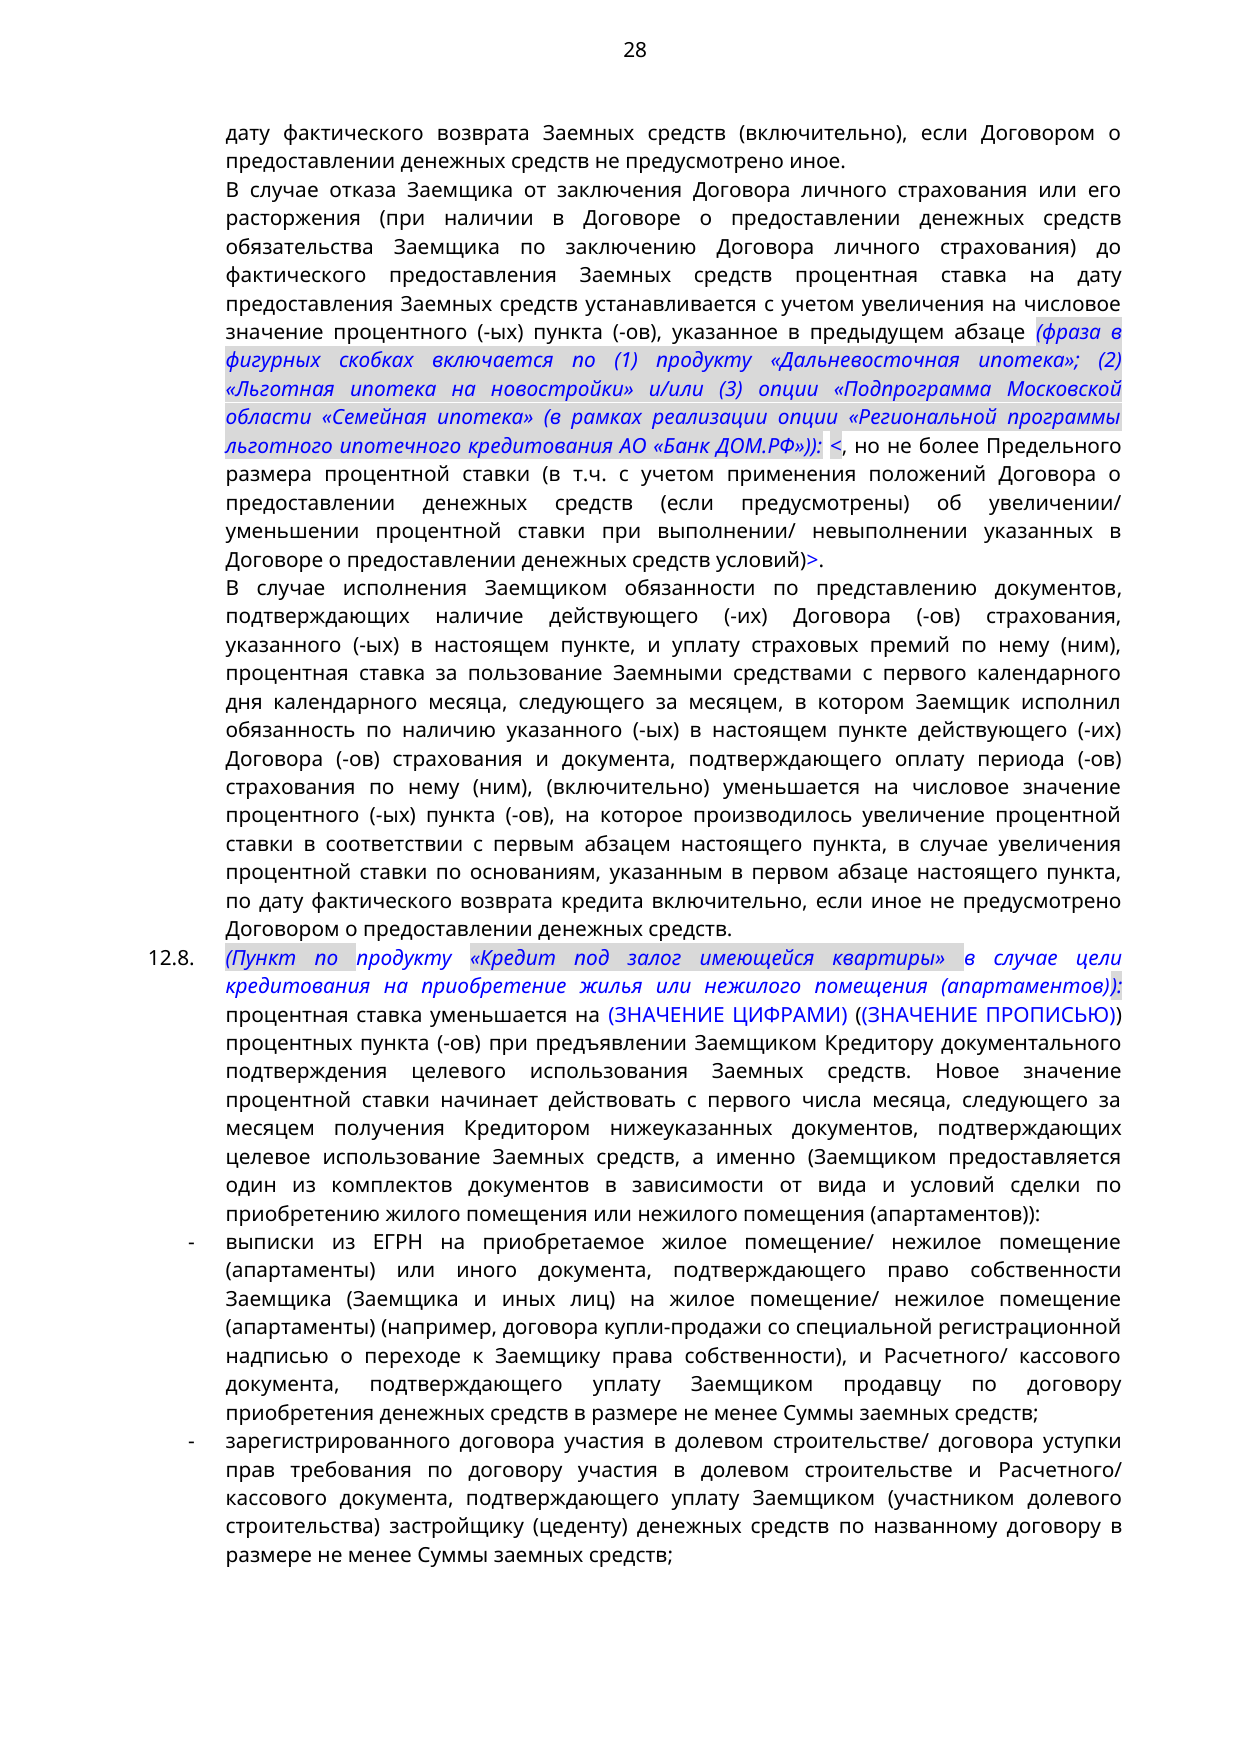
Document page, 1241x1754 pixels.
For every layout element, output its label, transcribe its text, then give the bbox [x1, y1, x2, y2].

list (Пункт по продукту «Кредит под залог имеющейся квартиры» в случае цели кредитования на приобретение жилья или нежилого помещения (апартаментов)): процентная ставка уменьшается на (ЗНАЧЕНИЕ ЦИФРАМИ) ((ЗНАЧЕНИЕ ПРОПИСЬЮ)) процентных пункта (-ов) при предъявлении Заемщиком Кредитору документального подтверждения целевого использования Заемных средств. Новое значение процентной ставки начинает действовать с первого числа месяца, следующего за месяцем получения Кредитором нижеуказанных документов, подтверждающих целевое использование Заемных средств, а именно (Заемщиком предоставляется один из комплектов документов в зависимости от вида и условий сделки по приобретению жилого помещения или нежилого помещения (апартаментов)): [148, 943, 1122, 1227]
list зарегистрированного договора участия в долевом строительстве/ договора уступки прав требования по договору участия в долевом строительстве и Расчетного/ кассового документа, подтверждающего уплату Заемщиком (участником долевого строительства) застройщику (цеденту) денежных средств по названному договору в размере не менее Суммы заемных средств; [188, 1426, 1122, 1568]
list В случае исполнения Заемщиком обязанности по представлению документов, подтверждающих наличие действующего (-их) Договора (-ов) страхования, указанного (-ых) в настоящем пункте, и уплату страховых премий по нему (ним), процентная ставка за пользование Заемными средствами с первого календарного дня календарного месяца, следующего за месяцем, в котором Заемщик исполнил обязанность по наличию указанного (-ых) в настоящем пункте действующего (-их) Договора (-ов) страхования и документа, подтверждающего оплату периода (-ов) страхования по нему (ним), (включительно) уменьшается на числовое значение процентного (-ых) пункта (-ов), на которое производилось увеличение процентной ставки в соответствии с первым абзацем настоящего пункта, в случае увеличения процентной ставки по основаниям, указанным в первом абзаце настоящего пункта, по дату фактического возврата кредита включительно, если иное не предусмотрено Договором о предоставлении денежных средств. [225, 573, 1122, 943]
list выписки из ЕГРН на приобретаемое жилое помещение/ нежилое помещение (апартаменты) или иного документа, подтверждающего право собственности Заемщика (Заемщика и иных лиц) на жилое помещение/ нежилое помещение (апартаменты) (например, договора купли-продажи со специальной регистрационной надписью о переходе к Заемщику права собственности), и Расчетного/ кассового документа, подтверждающего уплату Заемщиком продавцу по договору приобретения денежных средств в размере не менее Суммы заемных средств; [188, 1227, 1122, 1426]
list В случае отказа Заемщика от заключения Договора личного страхования или его расторжения (при наличии в Договоре о предоставлении денежных средств обязательства Заемщика по заключению Договора личного страхования) до фактического предоставления Заемных средств процентная ставка на дату предоставления Заемных средств устанавливается с учетом увеличения на числовое значение процентного (-ых) пункта (-ов), указанное в предыдущем абзаце (фраза в фигурных скобках включается по (1) продукту «Дальневосточная ипотека»; (2) «Льготная ипотека на новостройки» и/или (3) опции «Подпрограмма Московской области «Семейная ипотека» (в рамках реализации опции «Региональной программы льготного ипотечного кредитования АО «Банк ДОМ.РФ»)): <, но не более Предельного размера процентной ставки (в т.ч. с учетом применения положений Договора о предоставлении денежных средств (если предусмотрены) об увеличении/ уменьшении процентной ставки при выполнении/ невыполнении указанных в Договоре о предоставлении денежных средств условий)>. [225, 175, 1122, 346]
list В случае отказа Заемщика от заключения Договора личного страхования или его расторжения (при наличии в Договоре о предоставлении денежных средств обязательства Заемщика по заключению Договора личного страхования) до фактического предоставления Заемных средств процентная ставка на дату предоставления Заемных средств устанавливается с учетом увеличения на числовое значение процентного (-ых) пункта (-ов), указанное в предыдущем абзаце (фраза в фигурных скобках включается по (1) продукту «Дальневосточная ипотека»; (2) «Льготная ипотека на новостройки» и/или (3) опции «Подпрограмма Московской области «Семейная ипотека» (в рамках реализации опции «Региональной программы льготного ипотечного кредитования АО «Банк ДОМ.РФ»)): <, но не более Предельного размера процентной ставки (в т.ч. с учетом применения положений Договора о предоставлении денежных средств (если предусмотрены) об увеличении/ уменьшении процентной ставки при выполнении/ невыполнении указанных в Договоре о предоставлении денежных средств условий)>. [225, 431, 1122, 573]
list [148, 118, 1122, 175]
